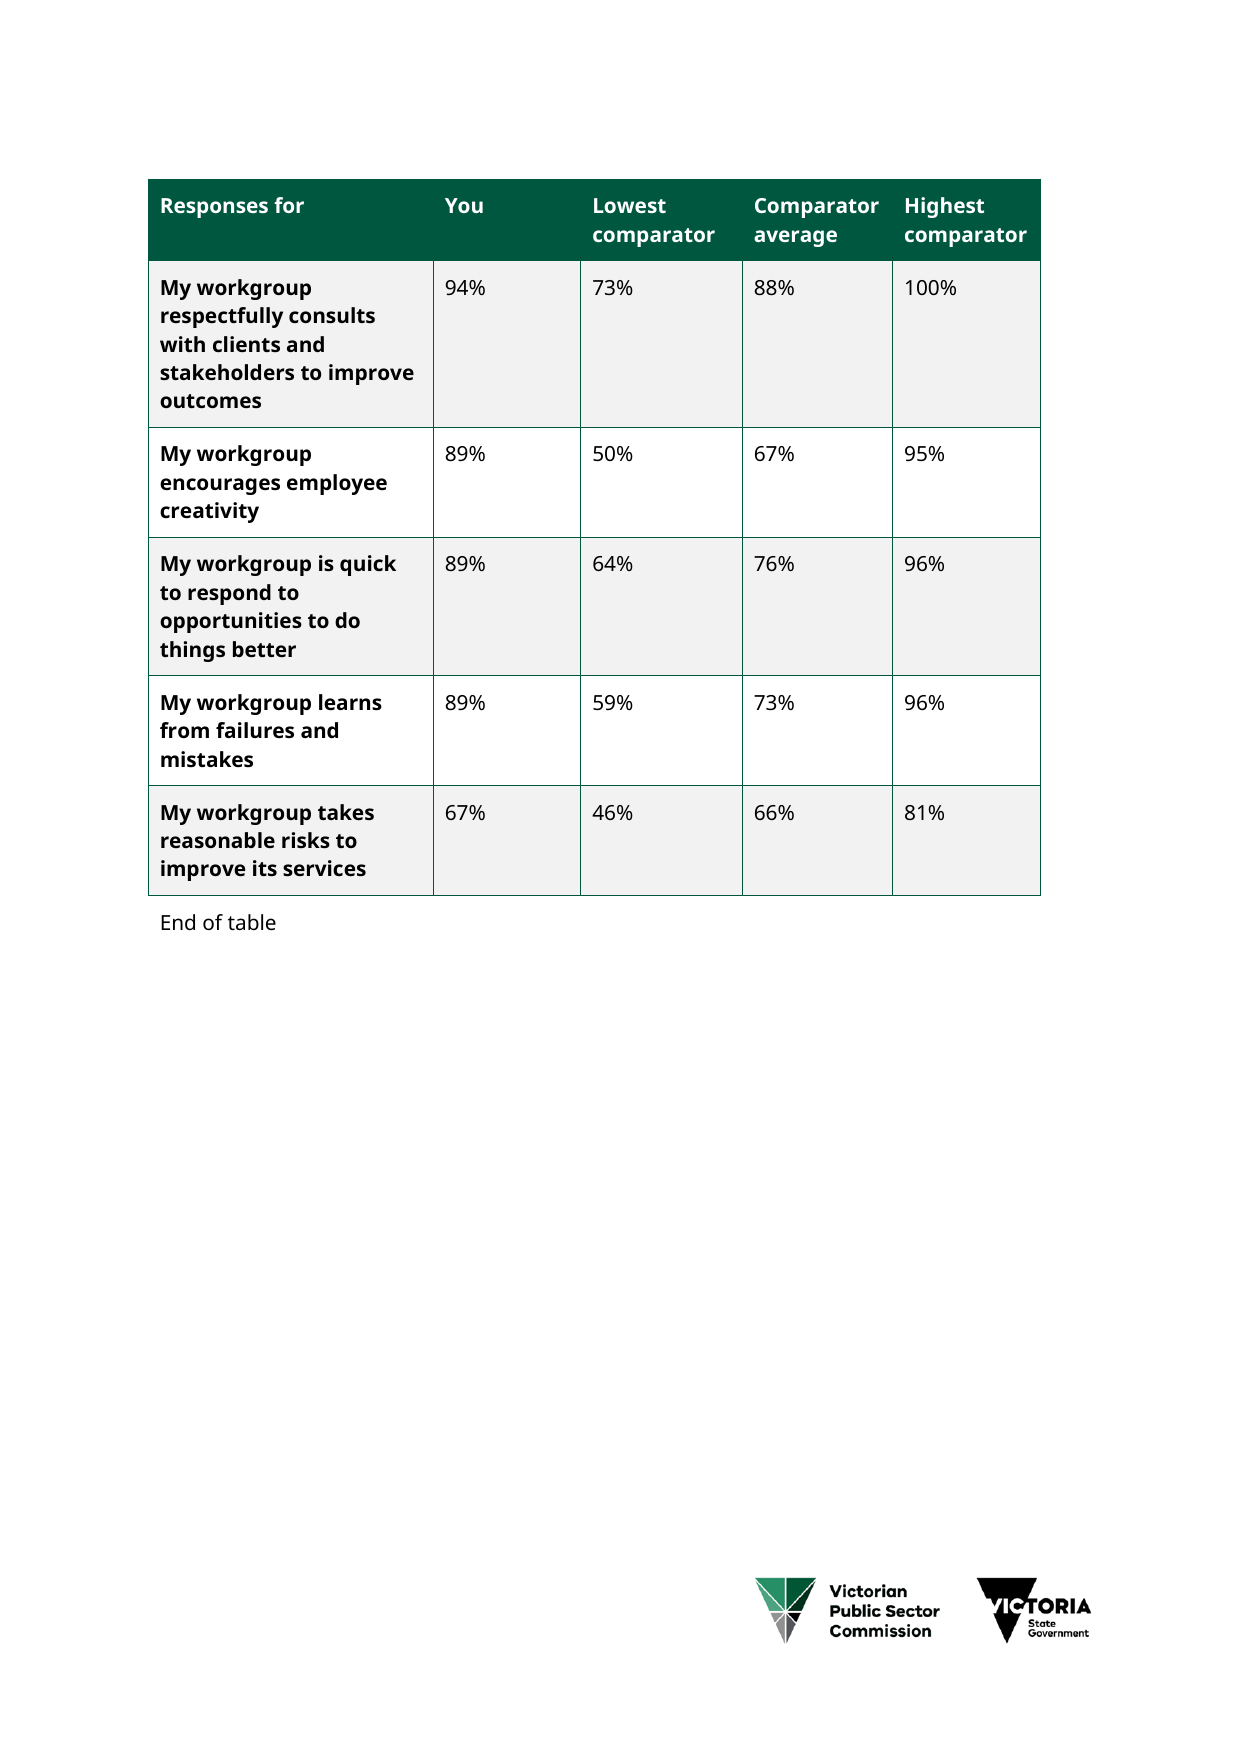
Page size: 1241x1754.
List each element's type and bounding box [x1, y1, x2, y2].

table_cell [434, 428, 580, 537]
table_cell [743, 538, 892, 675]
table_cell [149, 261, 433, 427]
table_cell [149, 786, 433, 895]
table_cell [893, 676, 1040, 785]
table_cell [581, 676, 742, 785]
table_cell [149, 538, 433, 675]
picture [754, 1577, 1093, 1645]
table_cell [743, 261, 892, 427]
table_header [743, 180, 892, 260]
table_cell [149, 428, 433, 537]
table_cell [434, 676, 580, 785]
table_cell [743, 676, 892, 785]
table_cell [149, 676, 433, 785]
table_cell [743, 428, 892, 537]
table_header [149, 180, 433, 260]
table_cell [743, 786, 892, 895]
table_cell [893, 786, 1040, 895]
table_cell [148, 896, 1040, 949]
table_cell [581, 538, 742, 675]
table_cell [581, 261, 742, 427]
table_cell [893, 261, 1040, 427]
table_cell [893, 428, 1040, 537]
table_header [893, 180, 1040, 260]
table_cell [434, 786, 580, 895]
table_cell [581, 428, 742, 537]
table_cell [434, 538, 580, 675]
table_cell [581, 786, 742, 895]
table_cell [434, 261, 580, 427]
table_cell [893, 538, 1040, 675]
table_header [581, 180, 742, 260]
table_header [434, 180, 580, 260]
